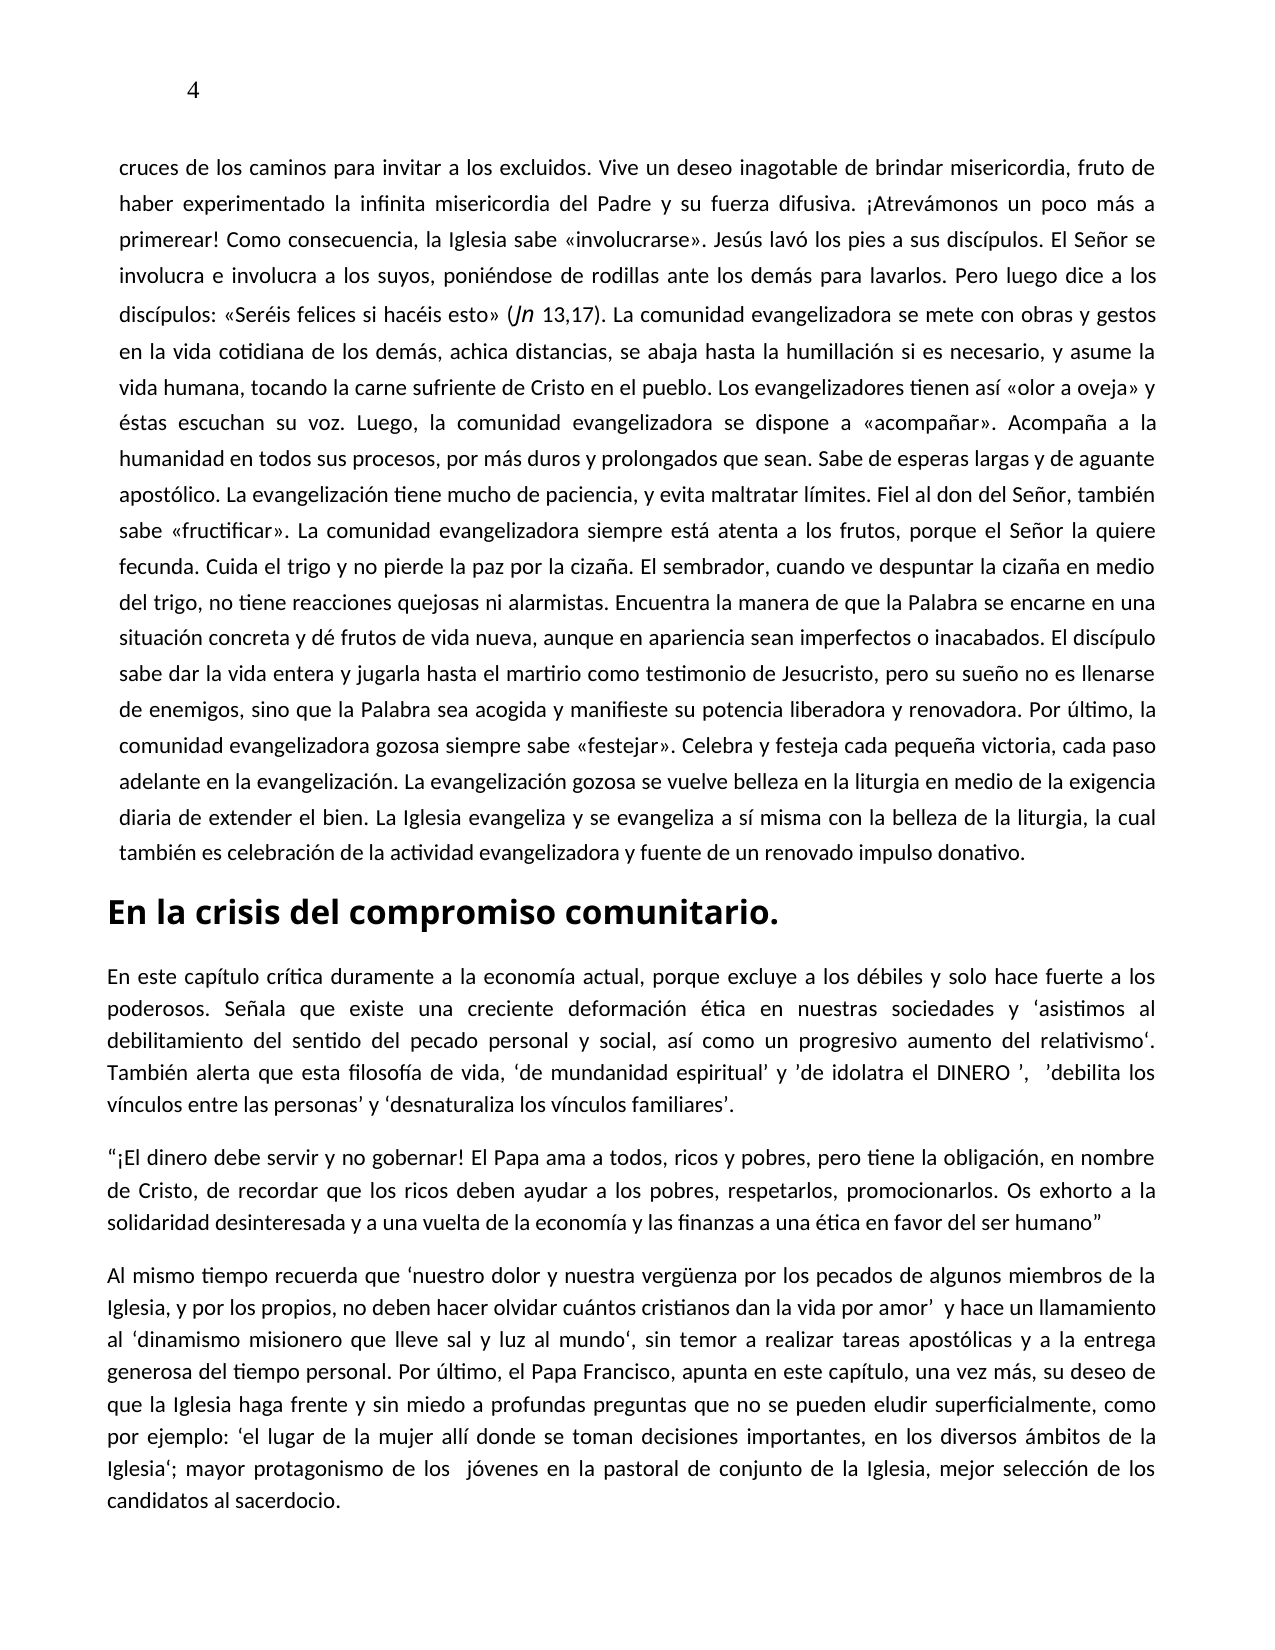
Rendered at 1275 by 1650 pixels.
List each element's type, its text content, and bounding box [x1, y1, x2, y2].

text “¡El dinero debe servir y no gobernar! El Papa ama a todos, ricos y pobres, pero tiene la obligación, en nombre de Cristo, de recordar que los ricos deben ayudar a los pobres, respetarlos, promocionarlos. Os exhorto a la solidaridad desinteresada y a una vuelta de la economía y las finanzas a una ética en favor del ser humano” [107, 1143, 1158, 1236]
text En la crisis del compromiso comunitario. [107, 889, 1158, 934]
text En este capítulo crítica duramente a la economía actual, porque excluye a los débiles y solo hace fuerte a los poderosos. Señala que existe una creciente deformación ética en nuestras sociedades y ‘asistimos al debilitamiento del sentido del pecado personal y social, así como un progresivo aumento del relativismo‘. También alerta que esta filosofía de vida, ‘de mundanidad espiritual’ y ’de idolatra el DINERO ’, ’debilita los vínculos entre las personas’ y ‘desnaturaliza los vínculos familiares’. [107, 962, 1158, 1118]
text Al mismo tiempo recuerda que ‘nuestro dolor y nuestra vergüenza por los pecados de algunos miembros de la Iglesia, y por los propios, no deben hacer olvidar cuántos cristianos dan la vida por amor’ y hace un llamamiento al ‘dinamismo misionero que lleve sal y luz al mundo‘, sin temor a realizar tareas apostólicas y a la entrega generosa del tiempo personal. Por último, el Papa Francisco, apunta en este capítulo, una vez más, su deseo de que la Iglesia haga frente y sin miedo a profundas preguntas que no se pueden eludir superficialmente, como por ejemplo: ‘el lugar de la mujer allí donde se toman decisiones importantes, en los diversos ámbitos de la Iglesia‘; mayor protagonismo de los jóvenes en la pastoral de conjunto de la Iglesia, mejor selección de los candidatos al sacerdocio. [107, 1261, 1158, 1514]
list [118, 153, 1158, 867]
